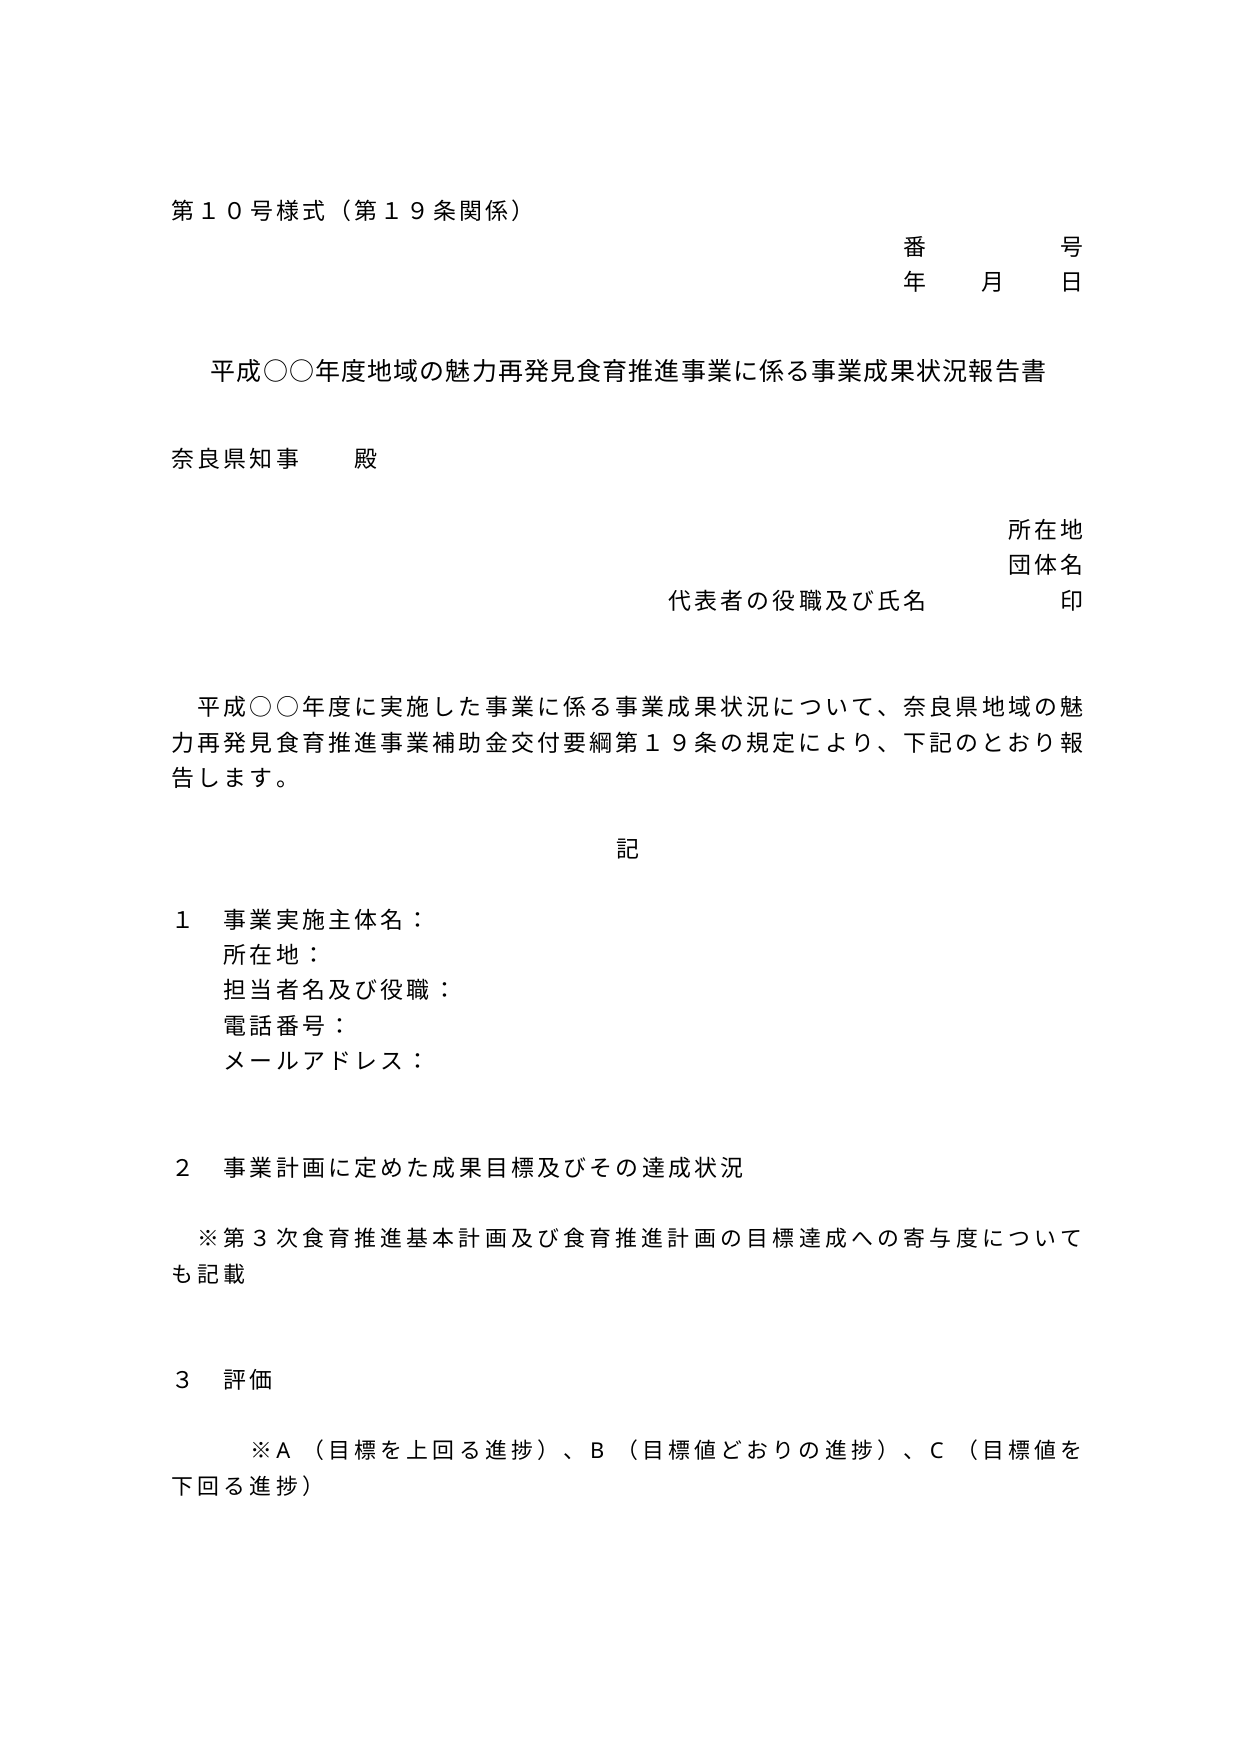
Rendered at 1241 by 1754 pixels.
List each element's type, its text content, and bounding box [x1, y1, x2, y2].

text 奈良県知事 殿 [171, 440, 1086, 476]
text 電話番号： [171, 1007, 1086, 1042]
text 年 月 日 [171, 263, 1086, 298]
text 担当者名及び役職： [171, 971, 1086, 1007]
text ３ 評価 [171, 1361, 1086, 1396]
text 代表者の役職及び氏名 印 [171, 582, 1086, 617]
text 所在地 [171, 511, 1086, 546]
text 番 号 [171, 228, 1086, 263]
text 平成○○年度に実施した事業に係る事業成果状況について、奈良県地域の魅力再発見食育推進事業補助金交付要綱第１９条の規定により、下記のとおり報告します。 [171, 688, 1086, 794]
text 団体名 [171, 546, 1086, 582]
text 記 [171, 830, 1086, 865]
text ※第３次食育推進基本計画及び食育推進計画の目標達成への寄与度についても記載 [171, 1219, 1086, 1290]
text 所在地： [171, 936, 1086, 971]
text メールアドレス： [171, 1042, 1086, 1078]
text 第１０号様式（第１９条関係） [171, 192, 1086, 228]
text 平成○○年度地域の魅力再発見食育推進事業に係る事業成果状況報告書 [171, 334, 1086, 405]
text ※A（目標を上回る進捗）、B（目標値どおりの進捗）、C（目標値を下回る進捗） [171, 1432, 1086, 1503]
text ２ 事業計画に定めた成果目標及びその達成状況 [171, 1148, 1086, 1184]
text １ 事業実施主体名： [171, 901, 1086, 936]
